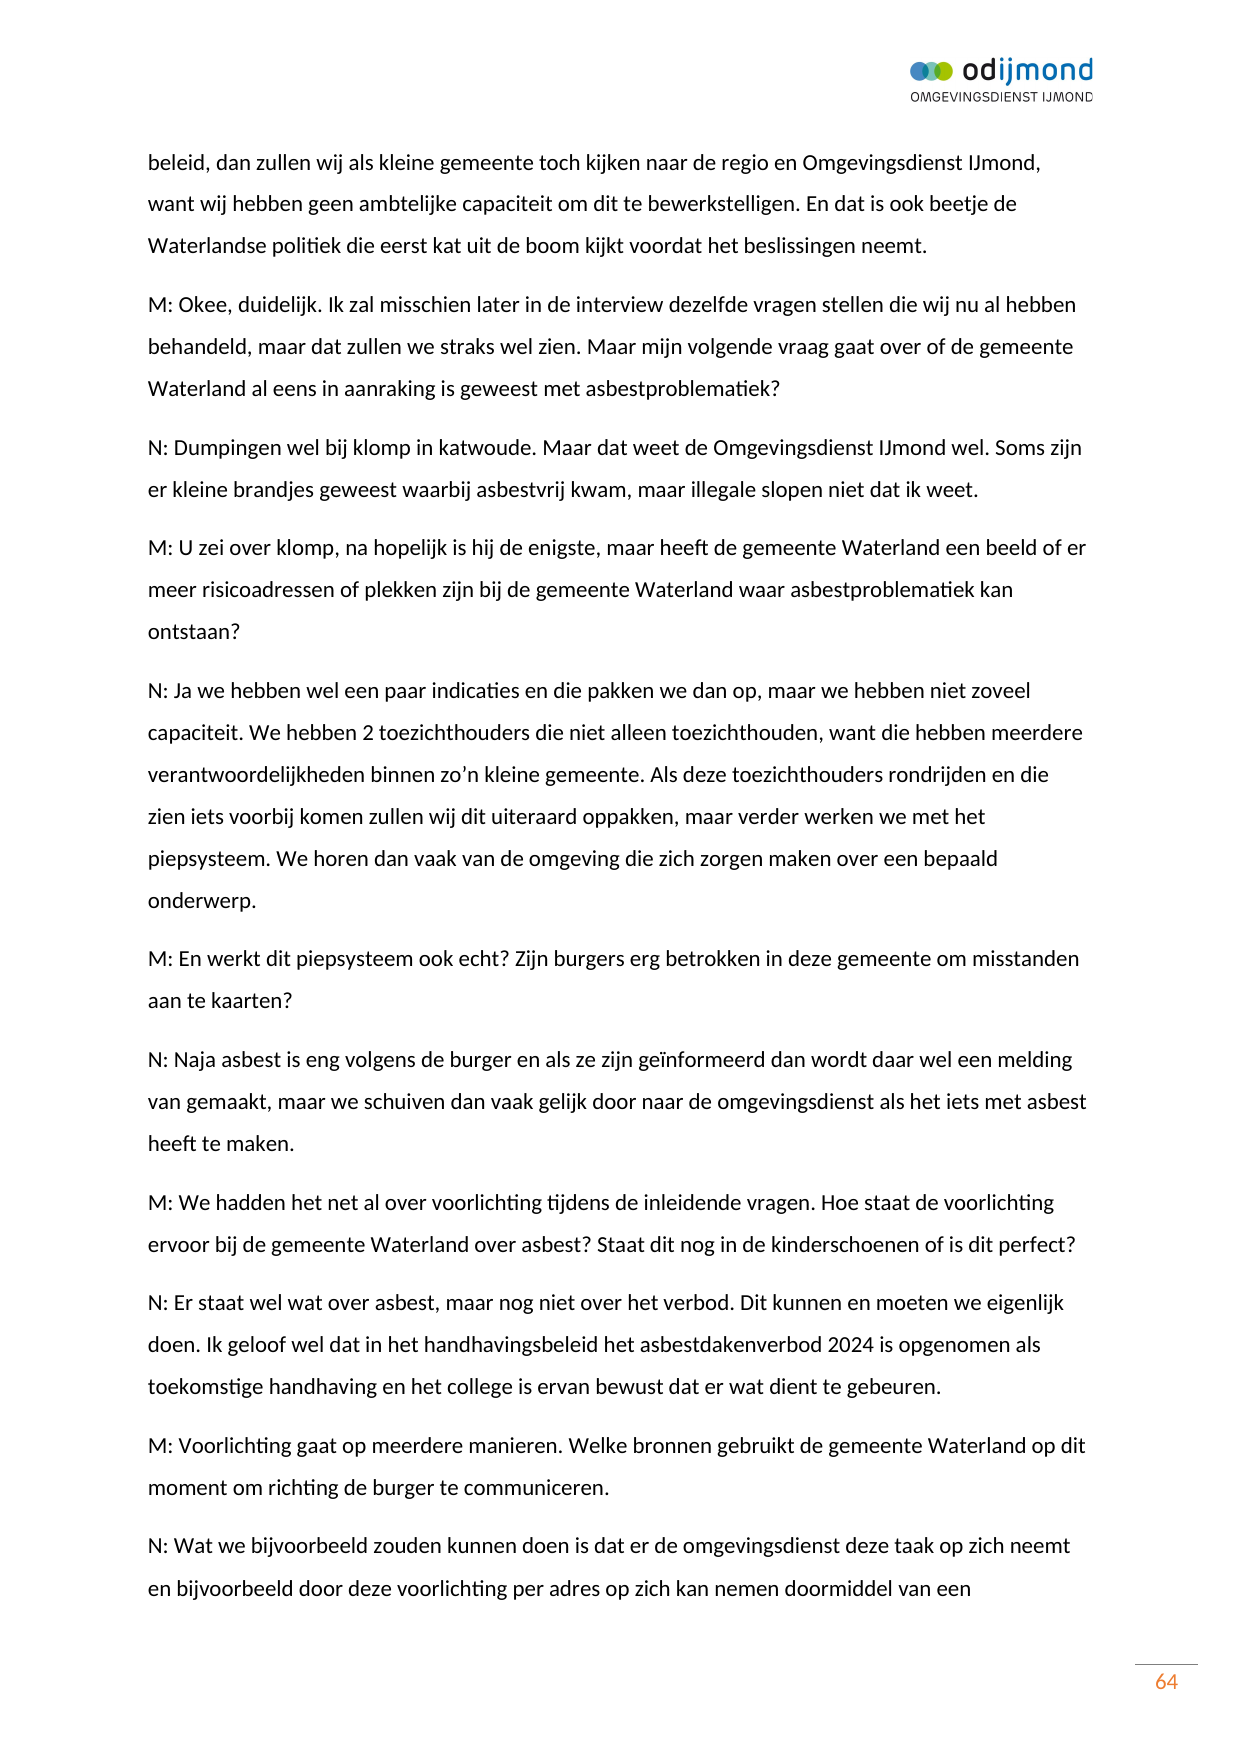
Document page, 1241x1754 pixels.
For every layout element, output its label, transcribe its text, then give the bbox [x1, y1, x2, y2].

picture [910, 57, 1093, 102]
text N: Ja we hebben wel een paar indicaties en die pakken we dan op, maar we hebben niet zoveel capaciteit. We hebben 2 toezichthouders die niet alleen toezichthouden, want die hebben meerdere verantwoordelijkheden binnen zo’n kleine gemeente. Als deze toezichthouders rondrijden en die zien iets voorbij komen zullen wij dit uiteraard oppakken, maar verder werken we met het piepsysteem. We horen dan vaak van de omgeving die zich zorgen maken over een bepaald onderwerp. [148, 676, 1093, 914]
text N: Er staat wel wat over asbest, maar nog niet over het verbod. Dit kunnen en moeten we eigenlijk doen. Ik geloof wel dat in het handhavingsbeleid het asbestdakenverbod 2024 is opgenomen als toekomstige handhaving en het college is ervan bewust dat er wat dient te gebeuren. [148, 1288, 1093, 1400]
text M: Voorlichting gaat op meerdere manieren. Welke bronnen gebruikt de gemeente Waterland op dit moment om richting de burger te communiceren. [148, 1431, 1093, 1501]
text M: U zei over klomp, na hopelijk is hij de enigste, maar heeft de gemeente Waterland een beeld of er meer risicoadressen of plekken zijn bij de gemeente Waterland waar asbestproblematiek kan ontstaan? [148, 533, 1093, 645]
text N: Dumpingen wel bij klomp in katwoude. Maar dat weet de Omgevingsdienst IJmond wel. Soms zijn er kleine brandjes geweest waarbij asbestvrij kwam, maar illegale slopen niet dat ik weet. [148, 433, 1093, 503]
text M: Okee, duidelijk. Ik zal misschien later in de interview dezelfde vragen stellen die wij nu al hebben behandeld, maar dat zullen we straks wel zien. Maar mijn volgende vraag gaat over of de gemeente Waterland al eens in aanraking is geweest met asbestproblematiek? [148, 290, 1093, 402]
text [148, 148, 1093, 259]
text M: We hadden het net al over voorlichting tijdens de inleidende vragen. Hoe staat de voorlichting ervoor bij de gemeente Waterland over asbest? Staat dit nog in de kinderschoenen of is dit perfect? [148, 1188, 1093, 1258]
text M: En werkt dit piepsysteem ook echt? Zijn burgers erg betrokken in deze gemeente om misstanden aan te kaarten? [148, 944, 1093, 1014]
text N: Naja asbest is eng volgens de burger en als ze zijn geïnformeerd dan wordt daar wel een melding van gemaakt, maar we schuiven dan vaak gelijk door naar de omgevingsdienst als het iets met asbest heeft te maken. [148, 1045, 1093, 1157]
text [148, 1532, 1093, 1602]
